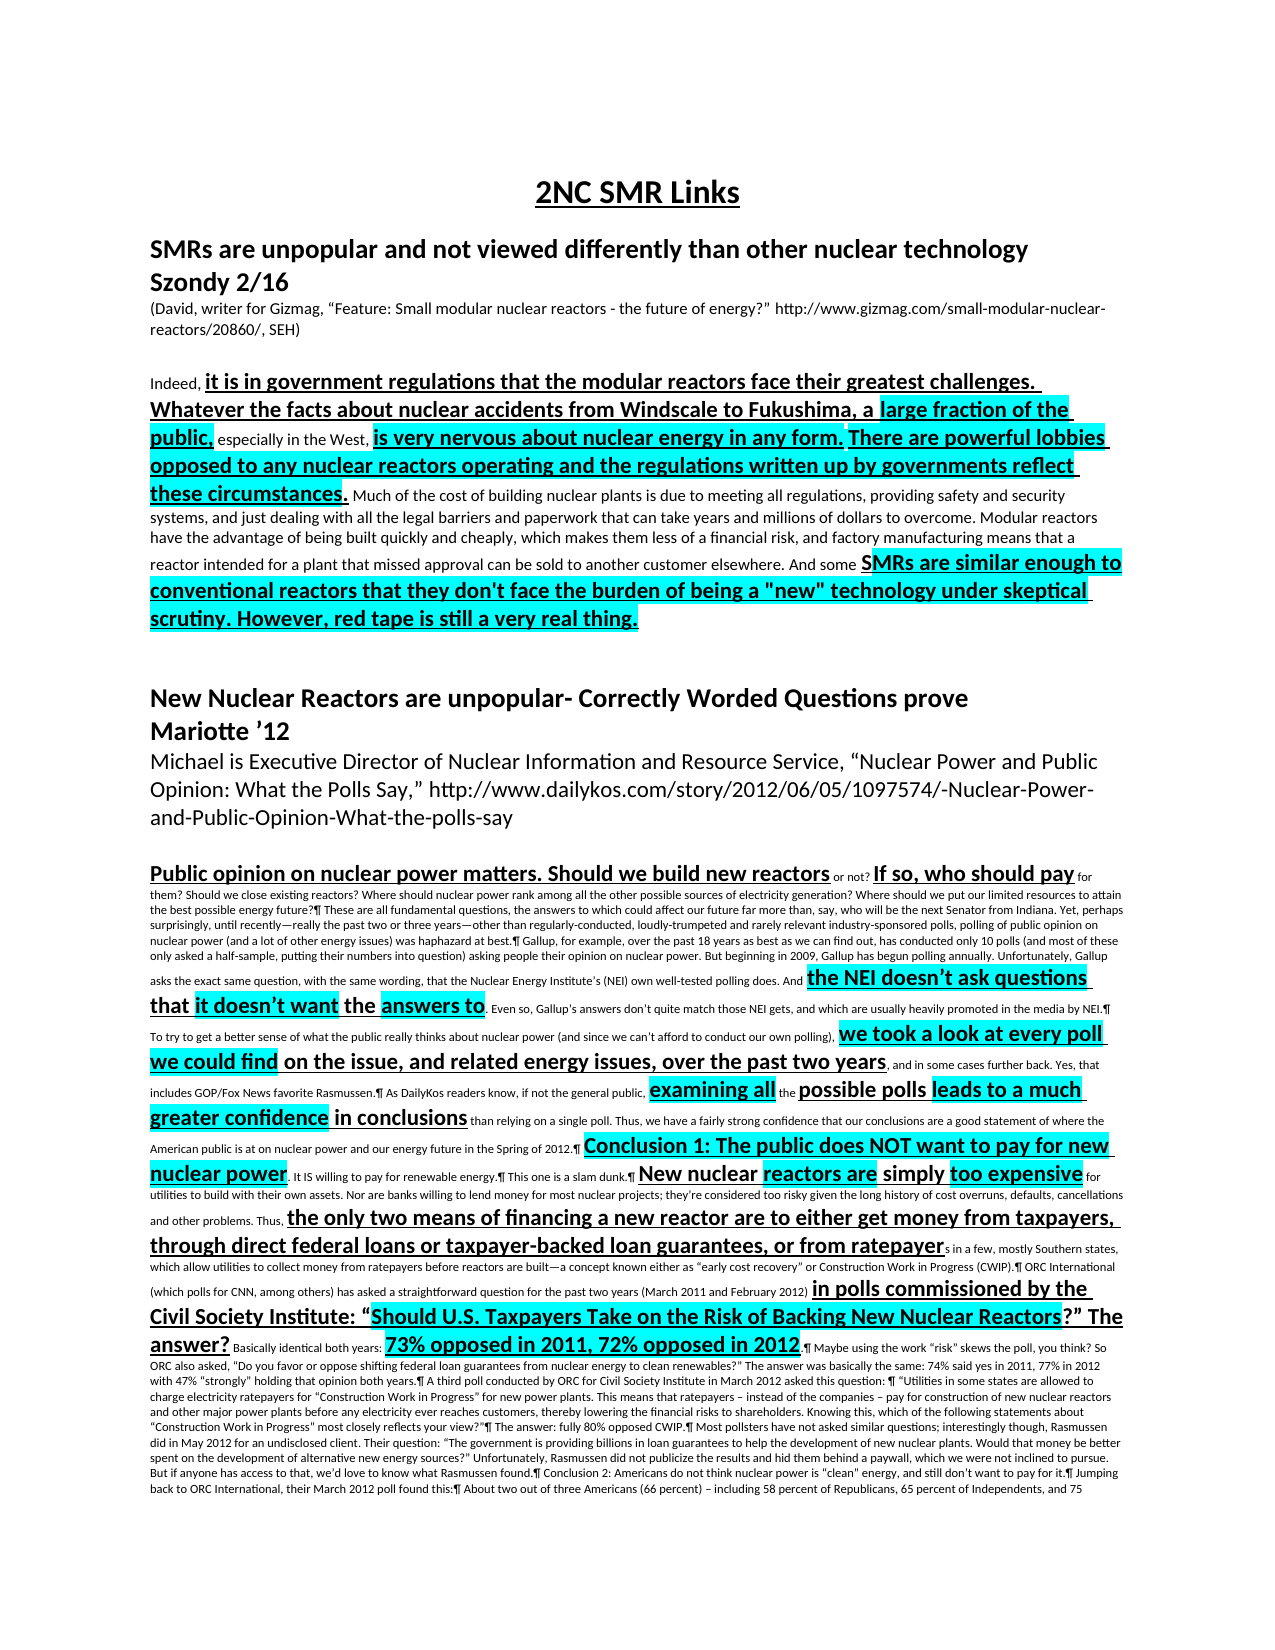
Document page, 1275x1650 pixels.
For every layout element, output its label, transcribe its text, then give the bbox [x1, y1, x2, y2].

text New Nuclear Reactors are unpopular- Correctly Worded Questions prove [150, 681, 1125, 714]
text Indeed, it is in government regulations that the modular reactors face their greatest challenges. Whatever the facts about nuclear accidents from Windscale to Fukushima, a large fraction of the public, especially in the West, is very nervous about nuclear energy in any form. There are powerful lobbies opposed to any nuclear reactors operating and the regulations written up by governments reflect these circumstances. Much of the cost of building nuclear plants is due to meeting all regulations, providing safety and security systems, and just dealing with all the legal barriers and paperwork that can take years and millions of dollars to overcome. Modular reactors have the advantage of being built quickly and cheaply, which makes them less of a financial risk, and factory manufacturing means that a reactor intended for a plant that missed approval can be sold to another customer elsewhere. And some SMRs are similar enough to conventional reactors that they don't face the burden of being a "new" technology under skeptical scrutiny. However, red tape is still a very real thing. [150, 367, 1125, 632]
text Szondy 2/16 [150, 265, 1125, 298]
text (David, writer for Gizmag, “Feature: Small modular nuclear reactors - the future of energy?” http://www.gizmag.com/small-modular-nuclear-reactors/20860/, SEH) [150, 298, 1125, 339]
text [150, 859, 1125, 1496]
text Mariotte ’12 [150, 714, 1125, 747]
text Michael is Executive Director of Nuclear Information and Resource Service, “Nuclear Power and Public Opinion: What the Polls Say,” http://www.dailykos.com/story/2012/06/05/1097574/-Nuclear-Power-and-Public-Opinion-What-the-polls-say [150, 747, 1125, 831]
text SMRs are unpopular and not viewed differently than other nuclear technology [150, 232, 1125, 265]
subtitle 2NC SMR Links [150, 171, 1125, 212]
